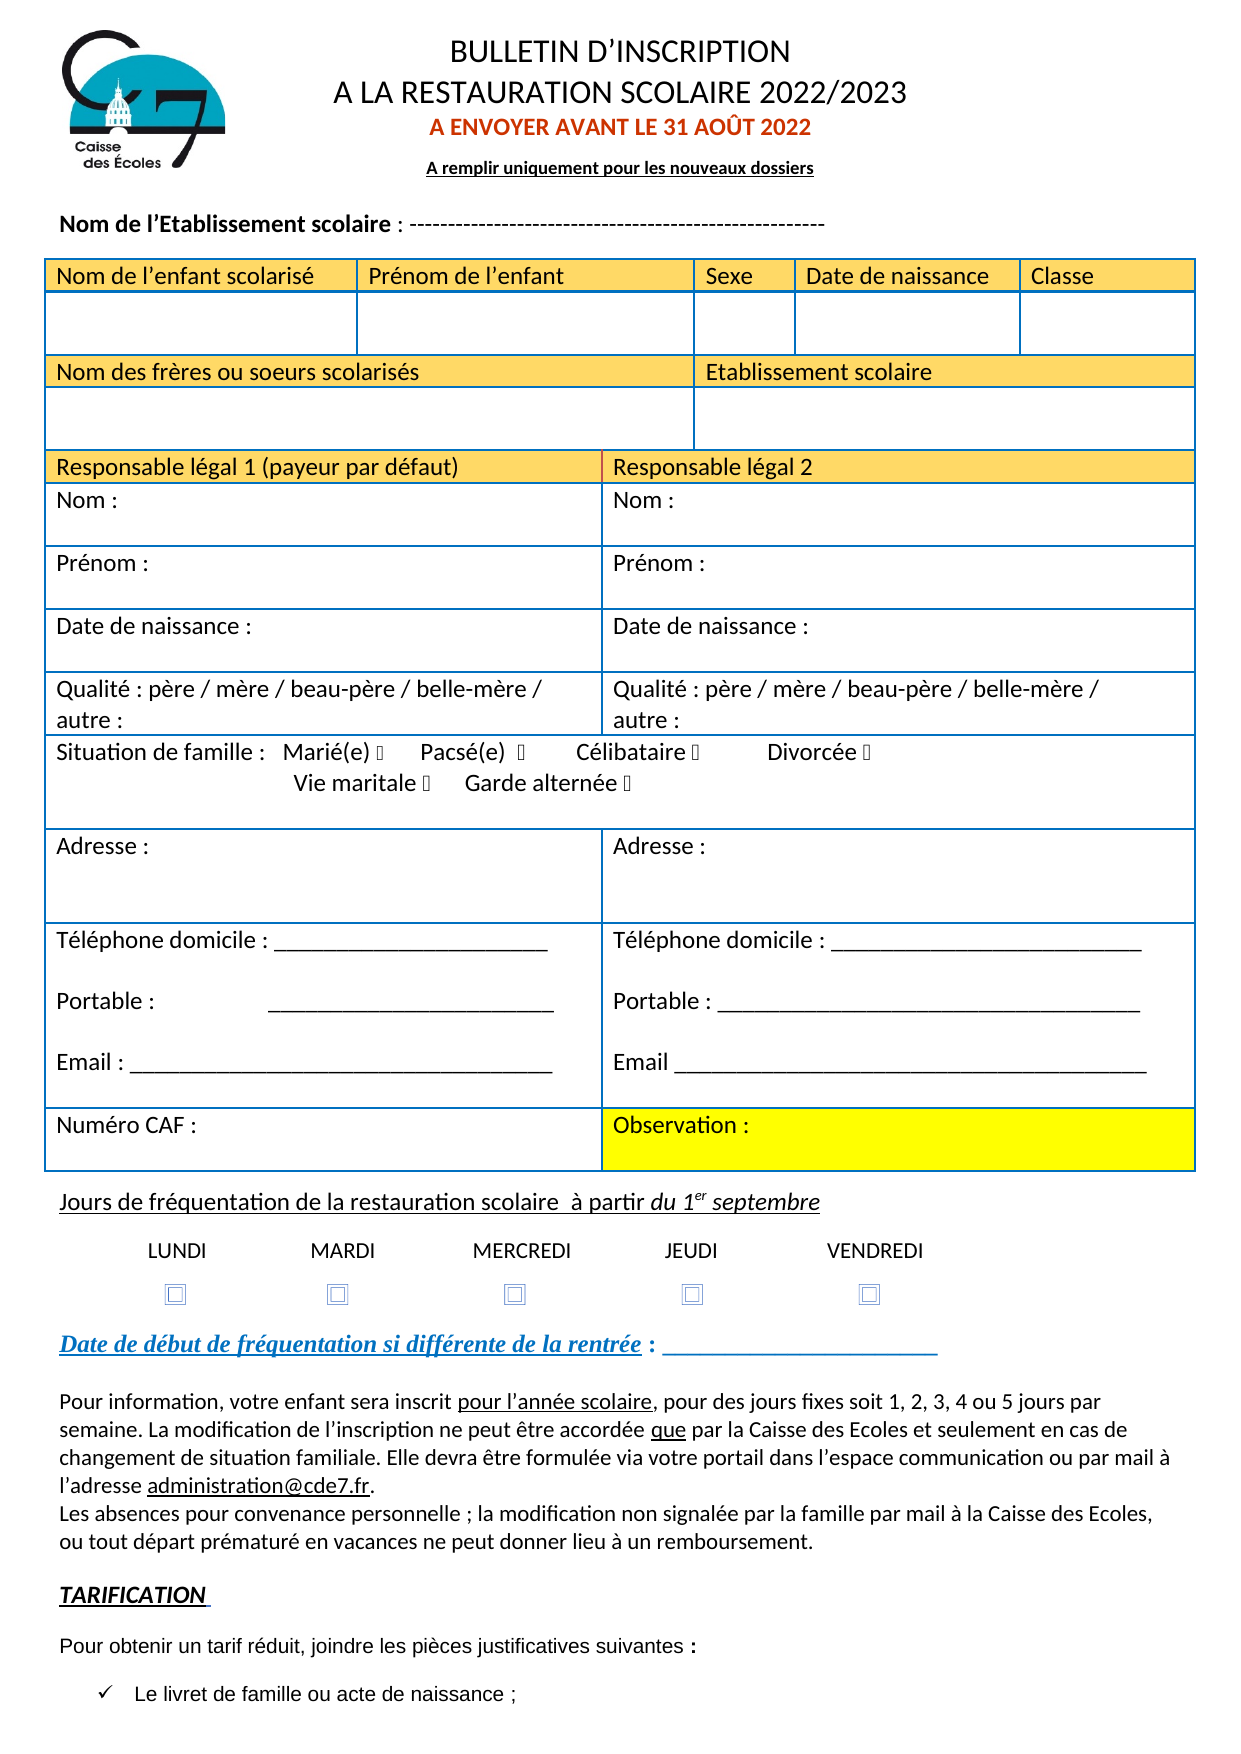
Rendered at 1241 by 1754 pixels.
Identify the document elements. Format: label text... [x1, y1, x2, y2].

text Pour information, votre enfant sera inscrit pour l’année scolaire, pour des jours fixes soit 1, 2, 3, 4 ou 5 jours par semaine. La modification de l’inscription ne peut être accordée que par la Caisse des Ecoles et seulement en cas de changement de situation familiale. Elle devra être formulée via votre portail dans l’espace communication ou par mail à l’adresse administration@cde7.fr. [59, 1387, 1181, 1499]
table_cell Adresse : [46, 830, 601, 922]
table_cell [46, 388, 693, 449]
table_header Nom de l’enfant scolarisé [46, 260, 356, 290]
table_cell Responsable légal 2 [603, 451, 1194, 482]
table_cell Prénom : [46, 547, 601, 608]
table_cell [358, 293, 693, 353]
table_cell Situation de famille : Marié(e) Pacsé(e) Célibataire Divorcée Vie maritale Garde alternée [46, 736, 1194, 828]
text Jours de fréquentation de la restauration scolaire à partir du 1er septembre [59, 1186, 1181, 1217]
table_header Date de naissance [796, 260, 1019, 290]
table_cell [695, 388, 1194, 449]
table_cell Adresse : [603, 830, 1194, 922]
picture [62, 142, 226, 156]
text Pour obtenir un tarif réduit, joindre les pièces justificatives suivantes : [59, 1633, 1181, 1657]
text LUNDI MARDI MERCREDI JEUDI VENDREDI [148, 1236, 1181, 1264]
text BULLETIN D’INSCRIPTION [59, 30, 1181, 71]
table_cell Qualité : père / mère / beau-père / belle-mère / autre : [603, 673, 1194, 734]
table_cell [796, 293, 1019, 353]
text Les absences pour convenance personnelle ; la modification non signalée par la famille par mail à la Caisse des Ecoles, ou tout départ prématuré en vacances ne peut donner lieu à un remboursement. [59, 1499, 1181, 1555]
text A ENVOYER AVANT LE 31 AOÛT 2022 [59, 112, 1181, 142]
text Date de début de fréquentation si différente de la rentrée : ______________________ [59, 1329, 1181, 1358]
table_cell Date de naissance : [603, 610, 1194, 671]
text □ □ □ □ □ [162, 1264, 1181, 1315]
table_cell Nom : [46, 484, 601, 545]
table_header Classe [1021, 260, 1194, 290]
list Le livret de famille ou acte de naissance ; [97, 1681, 1181, 1705]
table_cell [1021, 293, 1194, 353]
text Nom de l’Etablissement scolaire : [59, 208, 1181, 239]
table_cell Etablissement scolaire [695, 356, 1194, 386]
table_cell Qualité : père / mère / beau-père / belle-mère / autre : [46, 673, 601, 734]
table_header Prénom de l’enfant [358, 260, 693, 290]
table_cell Nom : [603, 484, 1194, 545]
table_cell [695, 293, 794, 353]
text TARIFICATION [59, 1579, 1181, 1609]
table_cell Téléphone domicile : _________________________ Portable : __________________________________ Email ______________________________________ [603, 924, 1194, 1107]
table_cell [46, 293, 356, 353]
text A remplir uniquement pour les nouveaux dossiers [59, 156, 1181, 179]
text A LA RESTAURATION SCOLAIRE 2022/2023 [59, 71, 1181, 112]
table_header Sexe [695, 260, 794, 290]
table_cell Responsable légal 1 (payeur par défaut) [46, 451, 601, 482]
table_cell Téléphone domicile : ______________________ Portable : _______________________ Email : __________________________________ [46, 924, 601, 1107]
table_cell Nom des frères ou soeurs scolarisés [46, 356, 693, 386]
table_cell Date de naissance : [46, 610, 601, 671]
table_cell Observation : [603, 1109, 1194, 1170]
table_cell Numéro CAF : [46, 1109, 601, 1170]
table_cell Prénom : [603, 547, 1194, 608]
